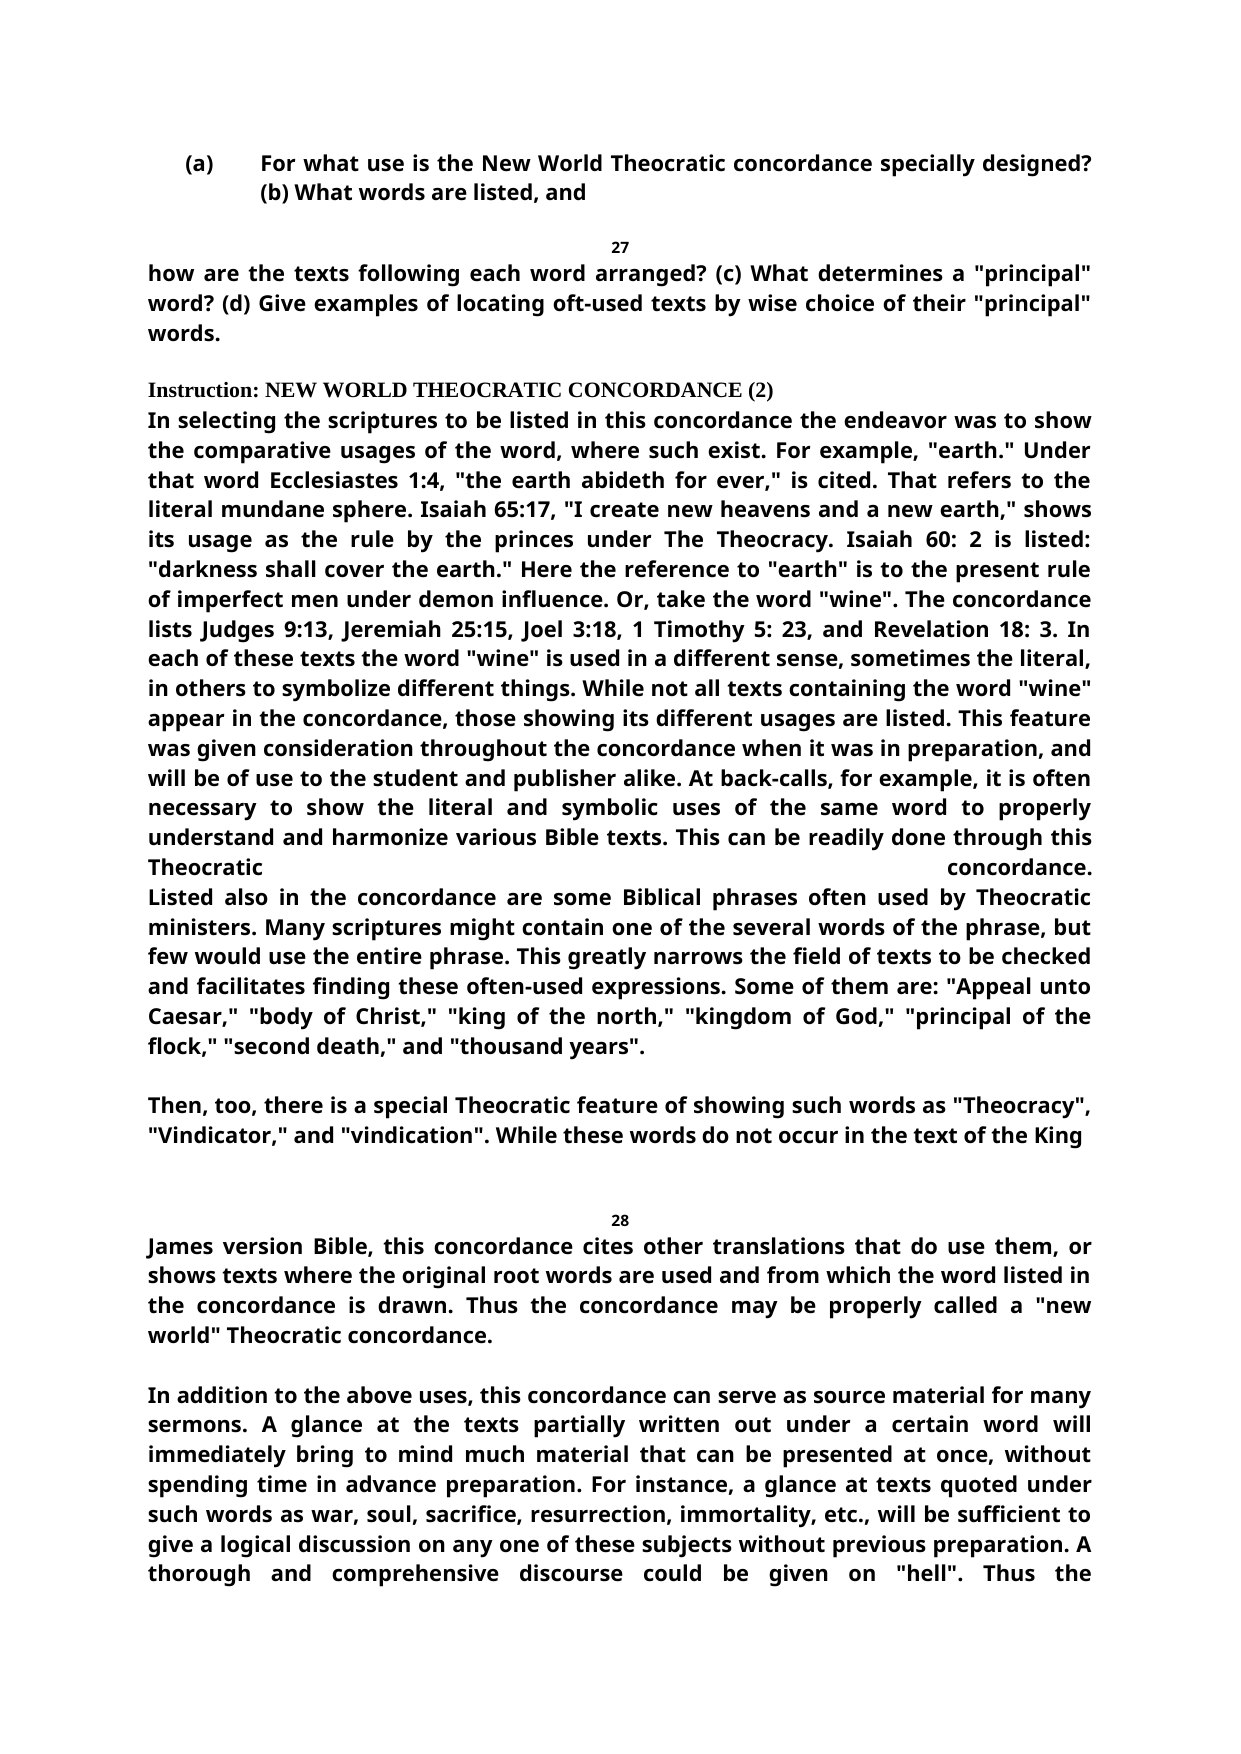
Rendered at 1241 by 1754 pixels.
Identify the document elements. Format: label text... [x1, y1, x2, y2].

text 27 [148, 237, 1093, 258]
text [148, 1350, 1093, 1588]
text In selecting the scriptures to be listed in this concordance the endeavor was to show the comparative usages of the word, where such exist. For example, "earth." Under that word Ecclesiastes 1:4, "the earth abideth for ever," is cited. That refers to the literal mundane sphere. Isaiah 65:17, "I create new heavens and a new earth," shows its usage as the rule by the princes under The Theocracy. Isaiah 60: 2 is listed: "darkness shall cover the earth." Here the reference to "earth" is to the present rule of imperfect men under demon influence. Or, take the word "wine". The concordance lists Judges 9:13, Jeremiah 25:15, Joel 3:18, 1 Timothy 5: 23, and Revelation 18: 3. In each of these texts the word "wine" is used in a different sense, sometimes the literal, in others to symbolize different things. While not all texts containing the word "wine" appear in the concordance, those showing its different usages are listed. This feature was given consideration throughout the concordance when it was in preparation, and will be of use to the student and publisher alike. At back-calls, for example, it is often necessary to show the literal and symbolic uses of the same word to properly understand and harmonize various Bible texts. This can be readily done through this Theocratic concordance. Listed also in the concordance are some Biblical phrases often used by Theocratic ministers. Many scriptures might contain one of the several words of the phrase, but few would use the entire phrase. This greatly narrows the field of texts to be checked and facilitates finding these often-used expressions. Some of them are: "Appeal unto Caesar," "body of Christ," "king of the north," "kingdom of God," "principal of the flock," "second death," and "thousand years". [148, 405, 1093, 1061]
text Then, too, there is a special Theocratic feature of showing such words as "Theocracy", "Vindicator," and "vindication". While these words do not occur in the text of the King [148, 1061, 1093, 1150]
text James version Bible, this concordance cites other translations that do use them, or shows texts where the original root words are used and from which the word listed in the concordance is drawn. Thus the concordance may be properly called a "new world" Theocratic concordance. [148, 1231, 1093, 1350]
text 28 [148, 1209, 1093, 1231]
text how are the texts following each word arranged? (c) What determines a "principal" word? (d) Give examples of locating oft-used texts by wise choice of their "principal" words. [148, 258, 1093, 348]
text Instruction: NEW WORLD THEOCRATIC CONCORDANCE (2) [148, 377, 1093, 402]
list For what use is the New World Theocratic concordance specially designed? (b) What words are listed, and [185, 148, 1093, 207]
